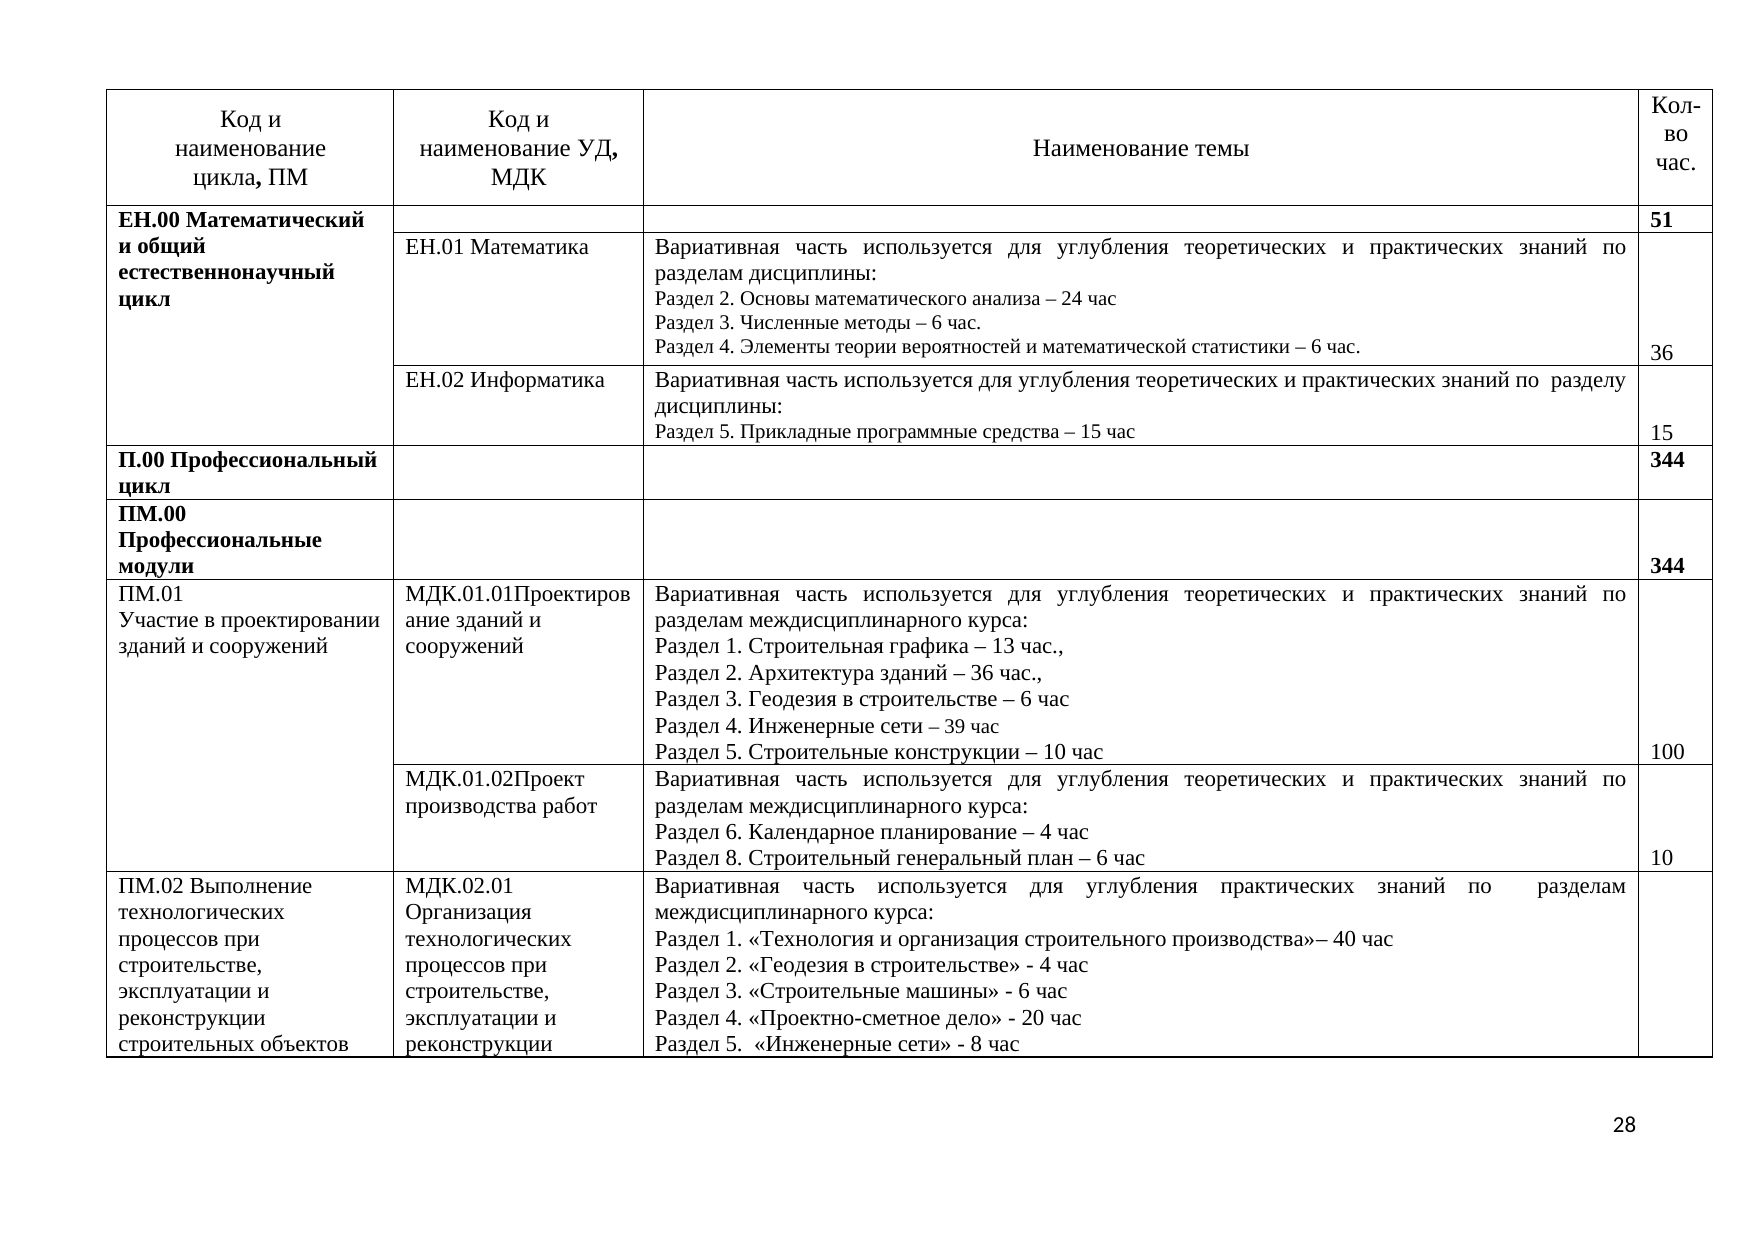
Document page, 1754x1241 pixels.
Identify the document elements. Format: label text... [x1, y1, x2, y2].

table_cell [644, 446, 1638, 499]
table_header Код и наименование УД, МДК [394, 90, 643, 205]
table_cell Вариативная часть используется для углубления теоретических и практических знаний по разделам дисциплины: Раздел 2. Основы математического анализа – 24 час Раздел 3. Численные методы – 6 час. Раздел 4. Элементы теории вероятностей и математической статистики – 6 час. [644, 233, 1638, 365]
table_cell Вариативная часть используется для углубления теоретических и практических знаний по разделу дисциплины: Раздел 5. Прикладные программные средства – 15 час [644, 366, 1638, 445]
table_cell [644, 872, 1638, 1056]
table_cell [394, 872, 643, 1056]
table_cell 344 [1639, 446, 1712, 499]
table_cell П.00 Профессиональный цикл [107, 446, 393, 499]
table_cell 36 [1639, 233, 1712, 365]
table_cell [394, 206, 643, 232]
table_cell 100 [1639, 580, 1712, 764]
table_cell ЕН.00 Математический и общий естественнонаучный цикл [107, 206, 393, 445]
table_header Код и наименование цикла, ПМ [107, 90, 393, 205]
table_cell 15 [1639, 366, 1712, 445]
table_cell ЕН.02 Информатика [394, 366, 643, 445]
table_cell ЕН.01 Математика [394, 233, 643, 365]
table_header Кол-во час. [1639, 90, 1712, 205]
table_cell Вариативная часть используется для углубления теоретических и практических знаний по разделам междисциплинарного курса: Раздел 1. Строительная графика – 13 час., Раздел 2. Архитектура зданий – 36 час., Раздел 3. Геодезия в строительстве – 6 час Раздел 4. Инженерные сети – 39 час Раздел 5. Строительные конструкции – 10 час [644, 580, 1638, 764]
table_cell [107, 872, 393, 1056]
table_cell [644, 206, 1638, 232]
table_cell МДК.01.01Проектирование зданий и сооружений [394, 580, 643, 764]
table_cell МДК.01.02Проект производства работ [394, 765, 643, 871]
table_cell ПМ.01 Участие в проектировании зданий и сооружений [107, 580, 393, 871]
table_cell 90 [1639, 872, 1712, 1056]
table_cell Вариативная часть используется для углубления теоретических и практических знаний по разделам междисциплинарного курса: Раздел 6. Календарное планирование – 4 час Раздел 8. Строительный генеральный план – 6 час [644, 765, 1638, 871]
table_cell 51 [1639, 206, 1712, 232]
table_cell [394, 446, 643, 499]
table_cell 10 [1639, 765, 1712, 871]
table_cell [394, 500, 643, 579]
table_cell ПМ.00 Профессиональные модули [107, 500, 393, 579]
table_cell 344 [1639, 500, 1712, 579]
table_cell [644, 500, 1638, 579]
table_header Наименование темы [644, 90, 1638, 205]
